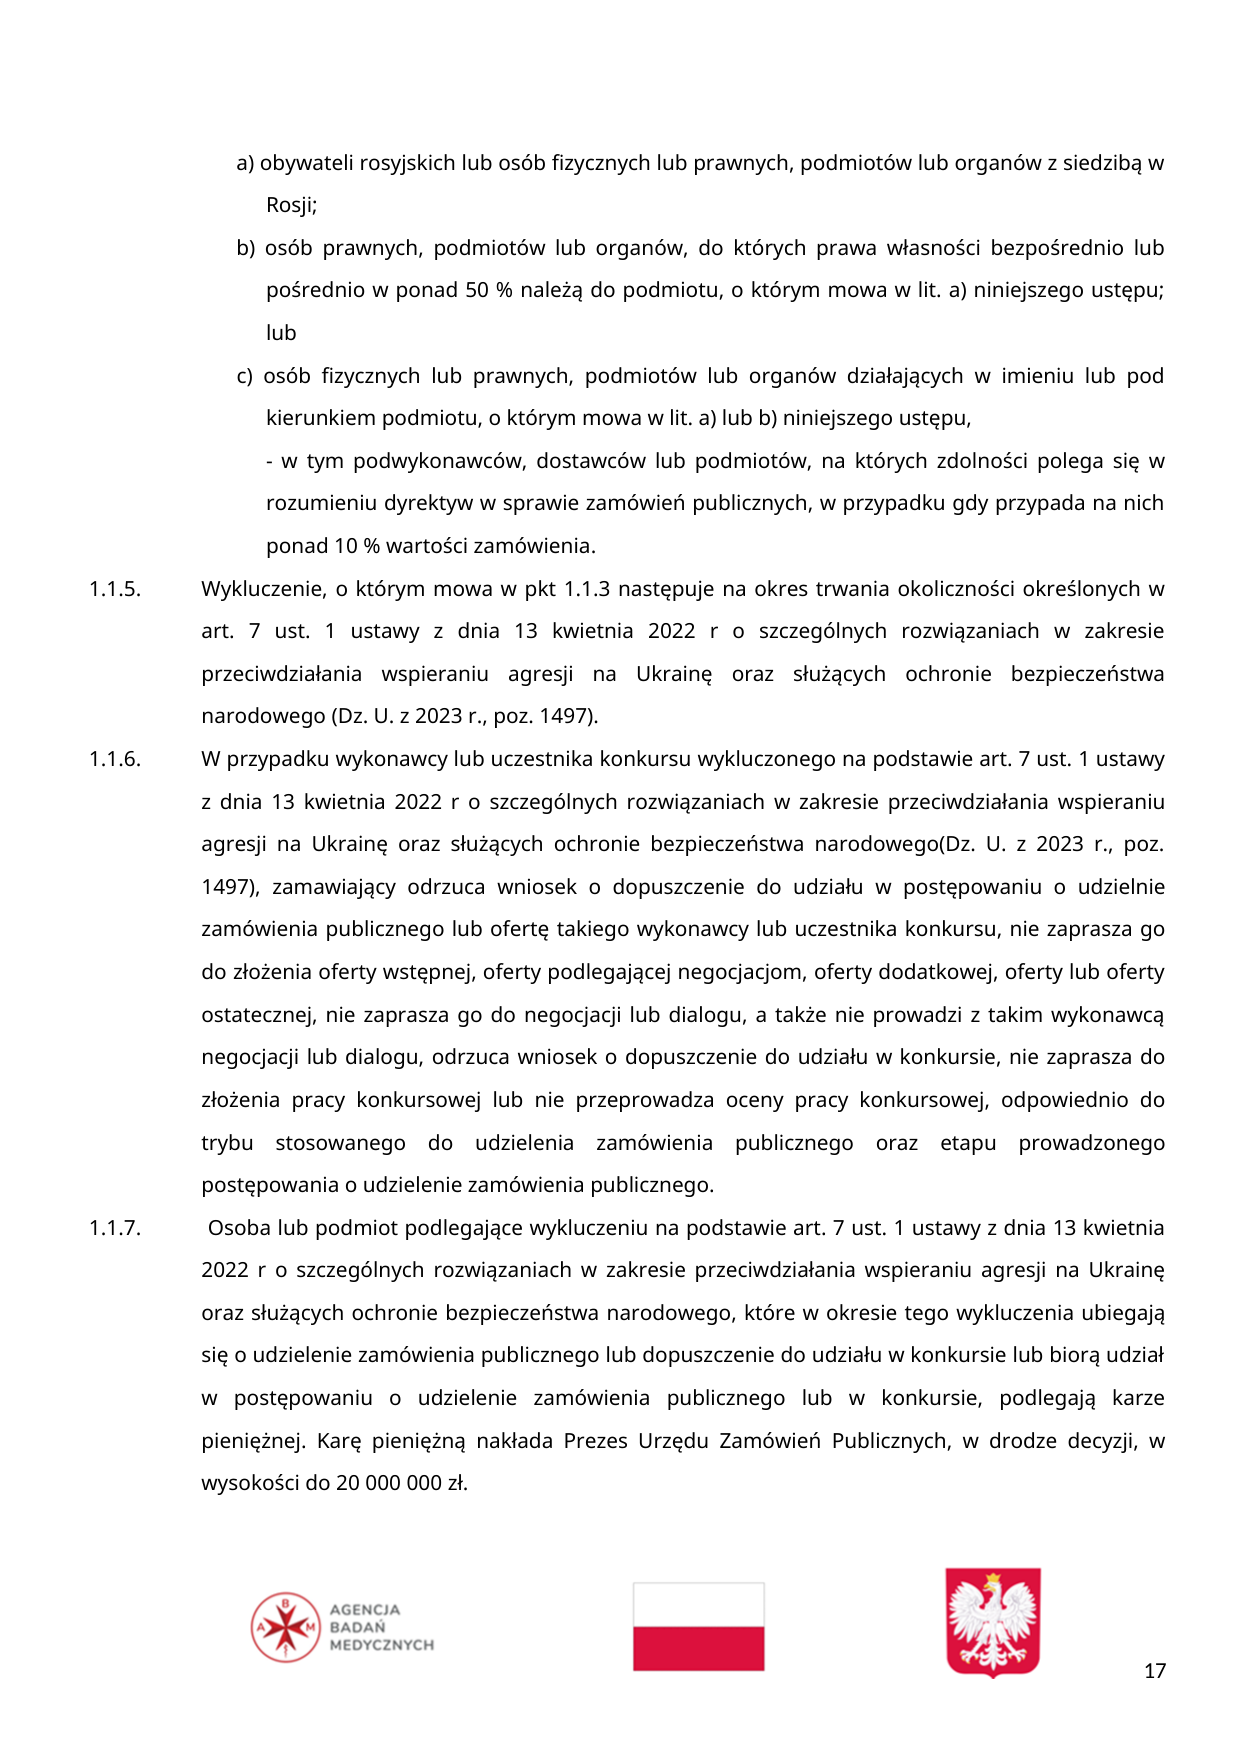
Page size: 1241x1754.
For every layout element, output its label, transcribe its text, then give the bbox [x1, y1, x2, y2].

picture [228, 1558, 1144, 1679]
text - w tym podwykonawców, dostawców lub podmiotów, na których zdolności polega się w rozumieniu dyrektyw w sprawie zamówień publicznych, w przypadku gdy przypada na nich ponad 10 % wartości zamówienia. [266, 446, 1166, 559]
list Osoba lub podmiot podlegające wykluczeniu na podstawie art. 7 ust. 1 ustawy z dnia 13 kwietnia 2022 r o szczególnych rozwiązaniach w zakresie przeciwdziałania wspieraniu agresji na Ukrainę oraz służących ochronie bezpieczeństwa narodowego, które w okresie tego wykluczenia ubiegają się o udzielenie zamówienia publicznego lub dopuszczenie do udziału w konkursie lub biorą udział w postępowaniu o udzielenie zamówienia publicznego lub w konkursie, podlegają karze pieniężnej. Karę pieniężną nakłada Prezes Urzędu Zamówień Publicznych, w drodze decyzji, w wysokości do 20 000 000 zł. [89, 1213, 1166, 1497]
text c) osób fizycznych lub prawnych, podmiotów lub organów działających w imieniu lub pod kierunkiem podmiotu, o którym mowa w lit. a) lub b) niniejszego ustępu, [236, 361, 1166, 432]
text b) osób prawnych, podmiotów lub organów, do których prawa własności bezpośrednio lub pośrednio w ponad 50 % należą do podmiotu, o którym mowa w lit. a) niniejszego ustępu; lub [236, 233, 1166, 347]
text a) obywateli rosyjskich lub osób fizycznych lub prawnych, podmiotów lub organów z siedzibą w Rosji; [236, 148, 1166, 219]
list Wykluczenie, o którym mowa w pkt 1.1.3 następuje na okres trwania okoliczności określonych w art. 7 ust. 1 ustawy z dnia 13 kwietnia 2022 r o szczególnych rozwiązaniach w zakresie przeciwdziałania wspieraniu agresji na Ukrainę oraz służących ochronie bezpieczeństwa narodowego (Dz. U. z 2023 r., poz. 1497). [89, 574, 1166, 730]
list W przypadku wykonawcy lub uczestnika konkursu wykluczonego na podstawie art. 7 ust. 1 ustawy z dnia 13 kwietnia 2022 r o szczególnych rozwiązaniach w zakresie przeciwdziałania wspieraniu agresji na Ukrainę oraz służących ochronie bezpieczeństwa narodowego(Dz. U. z 2023 r., poz. 1497), zamawiający odrzuca wniosek o dopuszczenie do udziału w postępowaniu o udzielnie zamówienia publicznego lub ofertę takiego wykonawcy lub uczestnika konkursu, nie zaprasza go do złożenia oferty wstępnej, oferty podlegającej negocjacjom, oferty dodatkowej, oferty lub oferty ostatecznej, nie zaprasza go do negocjacji lub dialogu, a także nie prowadzi z takim wykonawcą negocjacji lub dialogu, odrzuca wniosek o dopuszczenie do udziału w konkursie, nie zaprasza do złożenia pracy konkursowej lub nie przeprowadza oceny pracy konkursowej, odpowiednio do trybu stosowanego do udzielenia zamówienia publicznego oraz etapu prowadzonego postępowania o udzielenie zamówienia publicznego. [89, 744, 1166, 1199]
